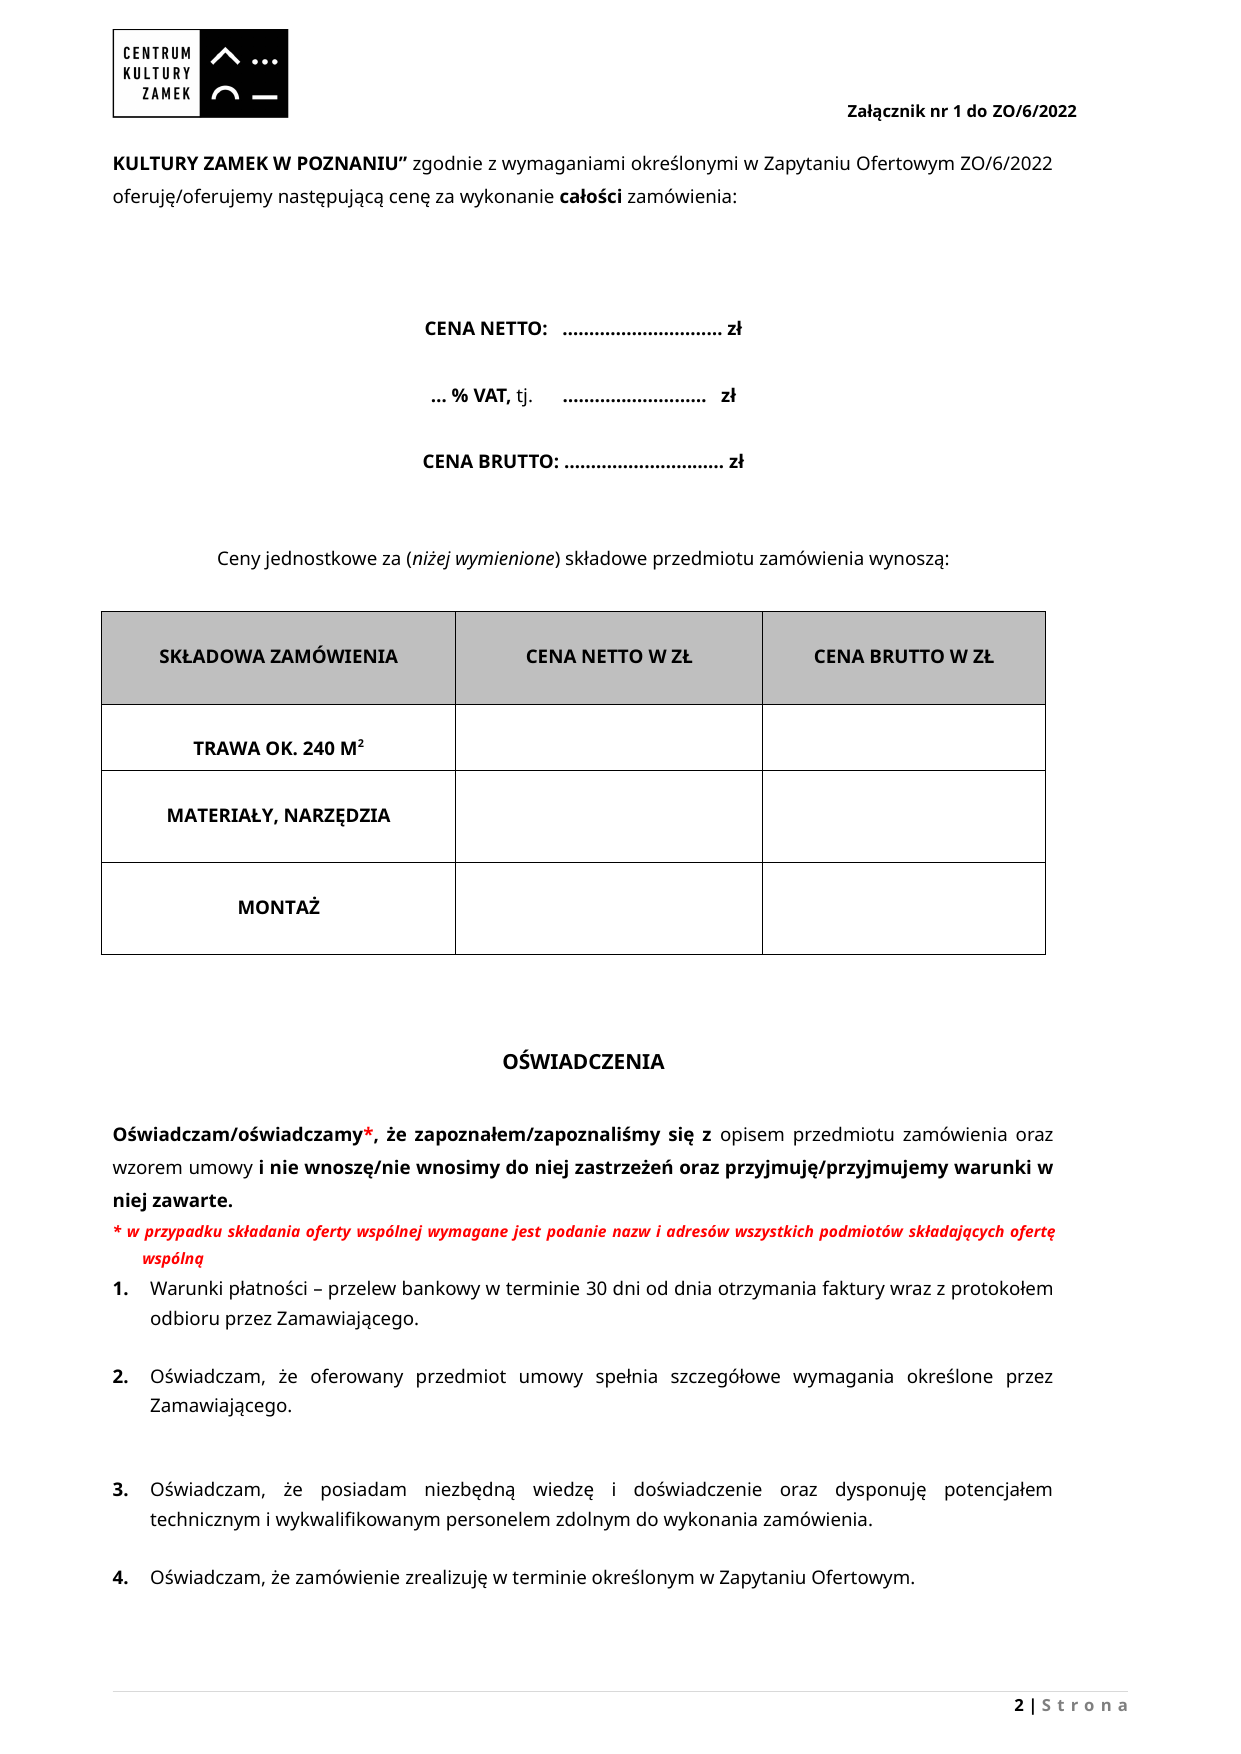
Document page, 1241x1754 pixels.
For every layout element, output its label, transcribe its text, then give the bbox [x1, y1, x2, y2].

table_header CENA NETTO W ZŁ [456, 612, 762, 704]
text OŚWIADCZENIA [112, 1047, 1054, 1076]
text CENA NETTO: ………………………… zł [112, 316, 1054, 341]
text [112, 150, 1054, 209]
table_cell MATERIAŁY, NARZĘDZIA [102, 771, 455, 862]
text Ceny jednostkowe za (niżej wymienione) składowe przedmiotu zamówienia wynoszą: [112, 545, 1054, 571]
list Oświadczam, że zamówienie zrealizuję w terminie określonym w Zapytaniu Ofertowym. [112, 1564, 1054, 1590]
table_cell [763, 863, 1045, 954]
table_cell [456, 771, 762, 862]
table_cell [763, 705, 1045, 770]
table_cell TRAWA OK. 240 M2 [102, 705, 455, 770]
list Oświadczam, że posiadam niezbędną wiedzę i doświadczenie oraz dysponuję potencjałem technicznym i wykwalifikowanym personelem zdolnym do wykonania zamówienia. [112, 1477, 1054, 1532]
table_header SKŁADOWA ZAMÓWIENIA [102, 612, 455, 704]
table_cell [763, 771, 1045, 862]
table_cell MONTAŻ [102, 863, 455, 954]
text Oświadczam/oświadczamy*, że zapoznałem/zapoznaliśmy się z opisem przedmiotu zamówienia oraz wzorem umowy i nie wnoszę/nie wnosimy do niej zastrzeżeń oraz przyjmuję/przyjmujemy warunki w niej zawarte. [112, 1121, 1054, 1213]
table_cell [456, 705, 762, 770]
text … % VAT, tj. ……………………… zł [112, 382, 1054, 407]
text CENA BRUTTO: ………………………… zł [112, 448, 1054, 474]
table_header CENA BRUTTO W ZŁ [763, 612, 1045, 704]
picture [112, 29, 289, 118]
list Warunki płatności – przelew bankowy w terminie 30 dni od dnia otrzymania faktury wraz z protokołem odbioru przez Zamawiającego. [112, 1276, 1054, 1330]
list Oświadczam, że oferowany przedmiot umowy spełnia szczegółowe wymagania określone przez Zamawiającego. [112, 1363, 1054, 1418]
table_cell [456, 863, 762, 954]
text * w przypadku składania oferty wspólnej wymagane jest podanie nazw i adresów wszystkich podmiotów składających ofertę wspólną [112, 1220, 1057, 1269]
